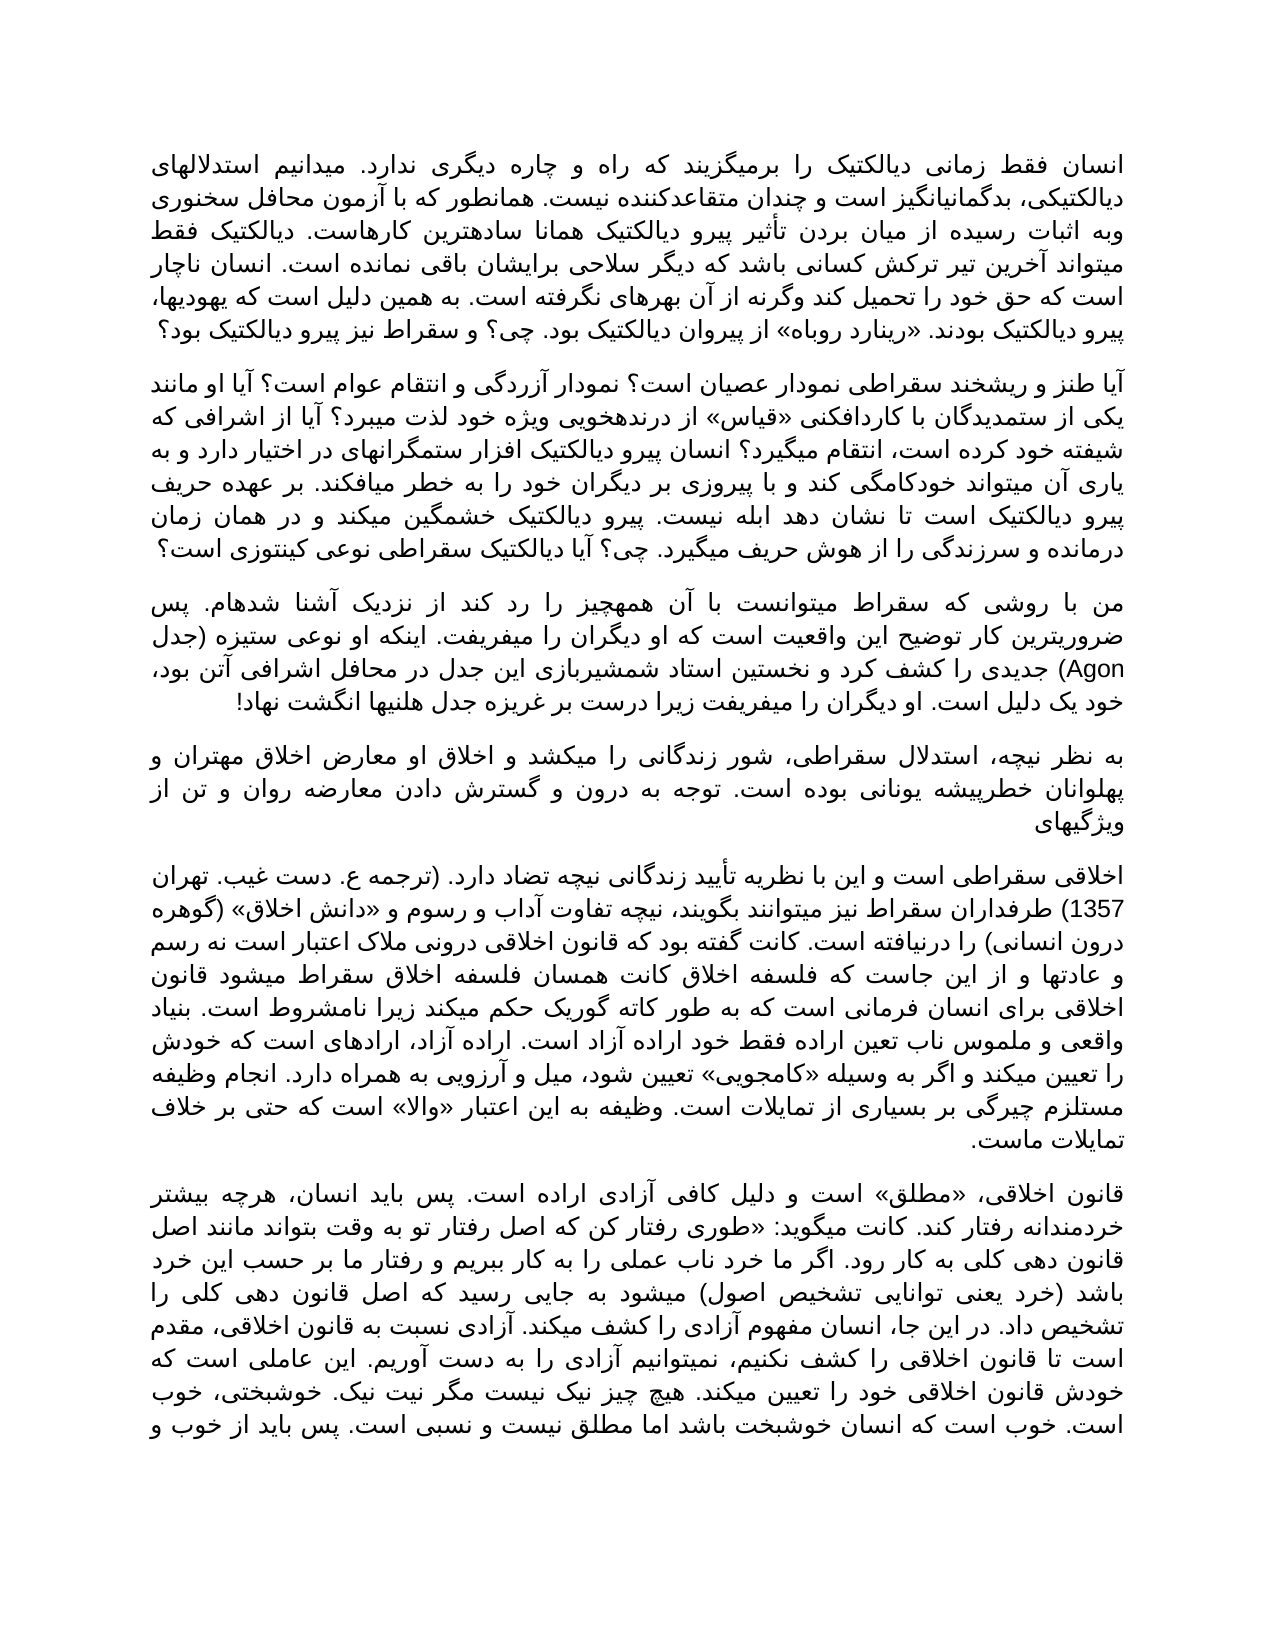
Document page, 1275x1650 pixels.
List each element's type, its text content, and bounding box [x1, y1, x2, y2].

text به نظر نیچه، استدلال سقراطی، شور زندگانی را می‏کشد و اخلاق او معارض اخلاق مهتران و پهلوانان خطرپیشه یونانی بوده است. توجه به درون و گسترش دادن معارضه روان و تن از ویژگی‏های [150, 741, 1125, 836]
text من با روشی که سقراط می‏توانست با آن همه‏چیز را رد کند از نزدیک آشنا شده‏ام. پس ضروری‏ترین کار توضیح این واقعیت است که او دیگران را می‏فریفت. اینکه او نوعی ستیزه (جدل Agon) جدیدی را کشف کرد و نخستین استاد شمشیربازی این جدل در محافل اشرافی آتن بود، خود یک دلیل است. او دیگران را می‏فریفت زیرا درست بر غریزه جدل هلنی‏ها انگشت نهاد! [150, 588, 1125, 716]
text آیا طنز و ریشخند سقراطی نمودار عصیان است؟ نمودار آزردگی و انتقام عوام است؟ آیا او مانند یکی از ستمدیدگان با کاردافکنی «قیاس» از درنده‏خویی ویژه خود لذت می‏برد؟ آیا از اشرافی که شیفته خود کرده است، انتقام می‏گیرد؟ انسان پیرو دیالکتیک افزار ستمگرانه‏ای در اختیار دارد و به یاری آن می‏تواند خودکامگی کند و با پیروزی بر دیگران خود را به خطر می‏افکند. بر عهده حریف پیرو دیالکتیک است تا نشان دهد ابله نیست. پیرو دیالکتیک خشمگین می‏کند و در همان زمان درمانده و سرزندگی را از هوش حریف می‏گیرد. چی؟ آیا دیالکتیک سقراطی نوعی کین‏توزی است؟ [150, 369, 1125, 563]
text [150, 1179, 1125, 1439]
text انسان فقط زمانی دیالکتیک را برمی‏گزیند که راه و چاره دیگری ندارد. می‏دانیم استدلال‏های دیالکتیکی، بدگمانی‏انگیز است و چندان متقاعدکننده نیست. همانطور که با آزمون محافل سخنوری وبه اثبات رسیده از میان بردن تأثیر پیرو دیالکتیک همانا ساده‏ترین کارهاست. دیالکتیک فقط می‏تواند آخرین تیر ترکش کسانی باشد که دیگر سلاحی برای‏شان باقی نمانده است. انسان ناچار است که حق خود را تحمیل کند وگرنه از آن بهره‏ای نگرفته است. به همین دلیل است که یهودی‏ها، پیرو دیالکتیک بودند. «رینارد روباه» از پیروان دیالکتیک بود. چی؟ و سقراط نیز پیرو دیالکتیک بود؟ [150, 150, 1125, 344]
text اخلاقی سقراطی است و این با نظریه تأیید زندگانی نیچه تضاد دارد. (ترجمه ع. دست غیب. تهران 1357) طرفداران سقراط نیز می‏توانند بگویند، نیچه تفاوت آداب و رسوم و «دانش اخلاق» (گوهره درون انسانی) را درنیافته است. کانت گفته بود که قانون اخلاقی درونی ملاک اعتبار است نه رسم و عادت‏ها و از این جاست که فلسفه اخلاق کانت همسان فلسفه اخلاق سقراط می‏شود قانون اخلاقی برای انسان فرمانی است که به طور کاته گوریک حکم می‏کند زیرا نامشروط است. بنیاد واقعی و ملموس ناب تعین اراده فقط خود اراده آزاد است. اراده آزاد، اراده‏ای است که خودش را تعیین می‏کند و اگر به وسیله «کام‏جویی» تعیین شود، میل و آرزویی به همراه دارد. انجام وظیفه مستلزم چیرگی بر بسیاری از تمایلات است. وظیفه به این اعتبار «والا» است که حتی بر خلاف تمایلات ماست. [150, 861, 1125, 1154]
